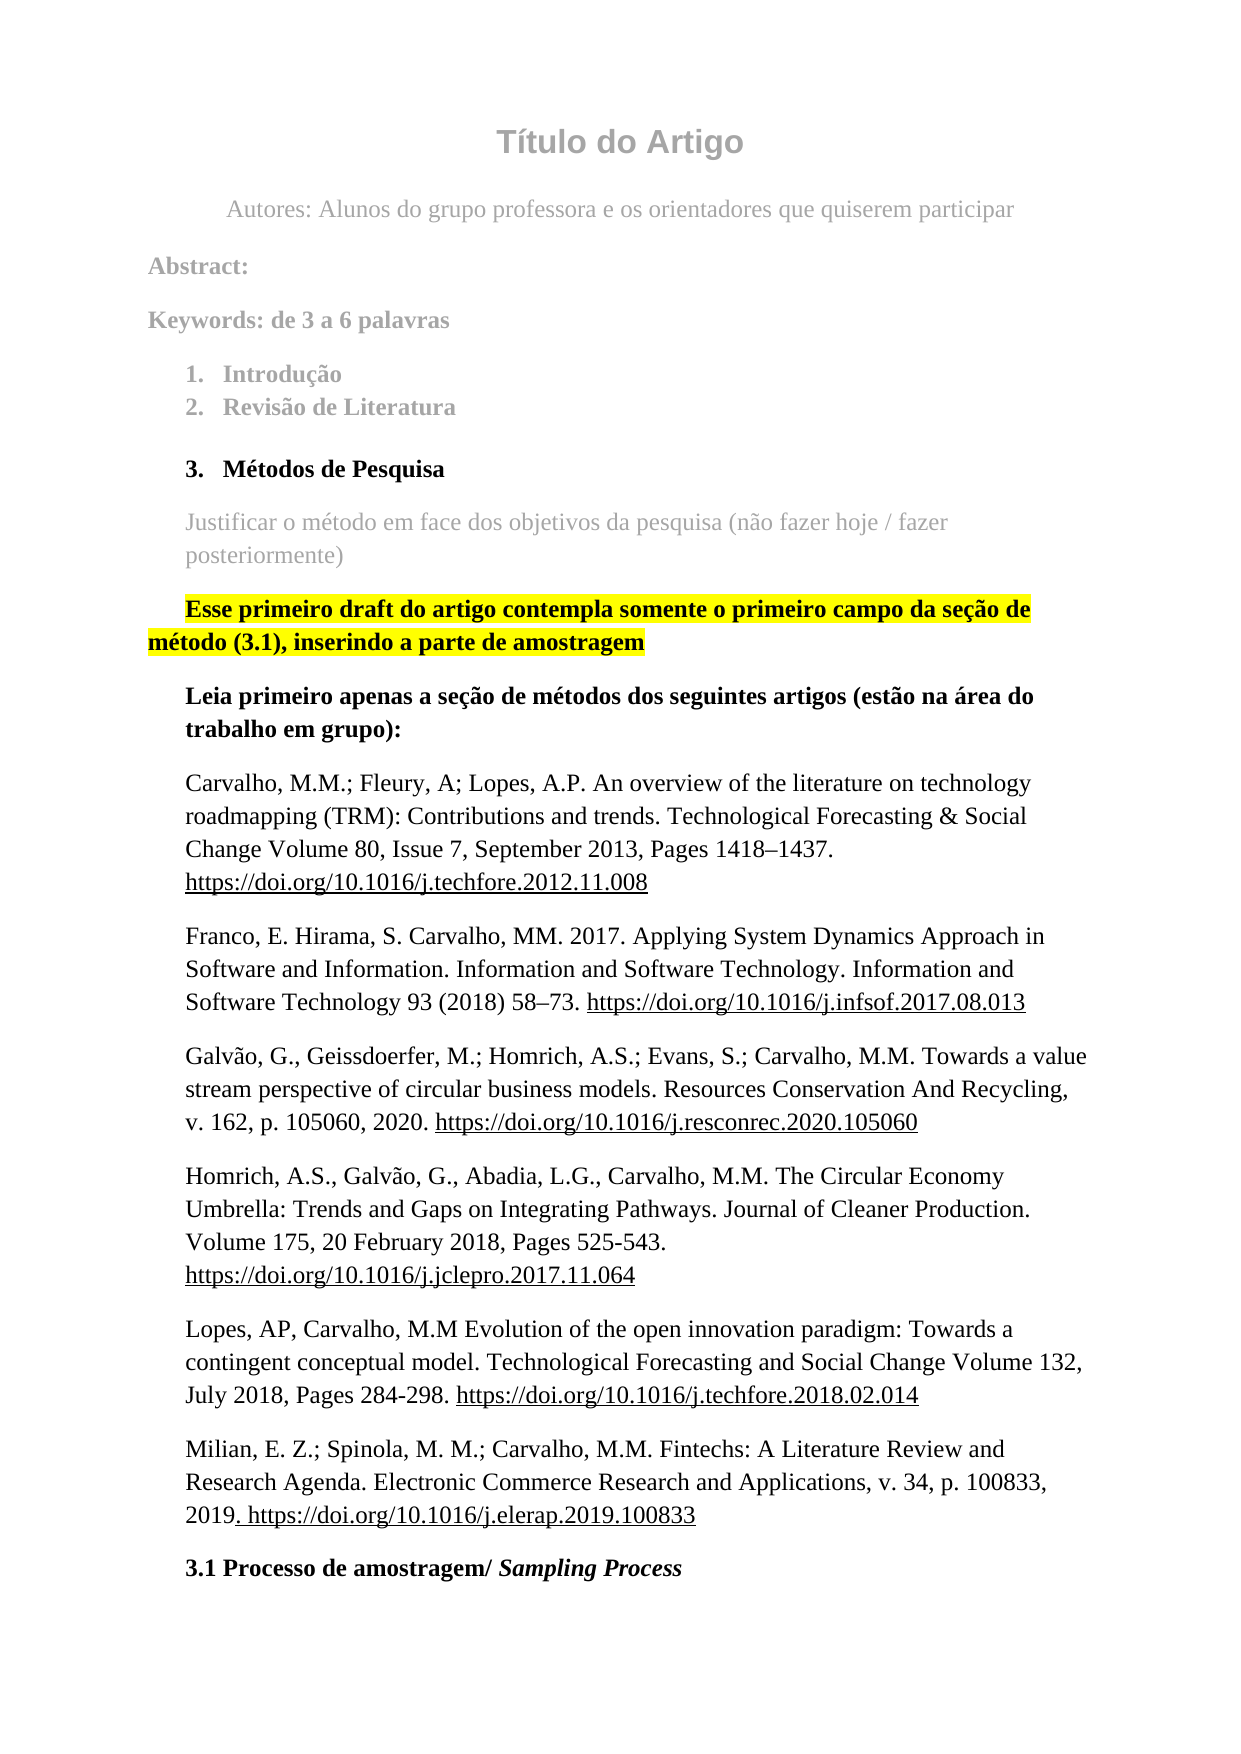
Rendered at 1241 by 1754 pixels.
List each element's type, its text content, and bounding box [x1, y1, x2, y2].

text Carvalho, M.M.; Fleury, A; Lopes, A.P. An overview of the literature on technology roadmapping (TRM): Contributions and trends. Technological Forecasting & Social Change Volume 80, Issue 7, September 2013, Pages 1418–1437. https://doi.org/10.1016/j.techfore.2012.11.008 [185, 768, 1092, 896]
list Introdução [185, 359, 1092, 388]
text Lopes, AP, Carvalho, M.M Evolution of the open innovation paradigm: Towards a contingent conceptual model. Technological Forecasting and Social Change Volume 132, July 2018, Pages 284-298. https://doi.org/10.1016/j.techfore.2018.02.014 [185, 1314, 1092, 1408]
text Esse primeiro draft do artigo contempla somente o primeiro campo da seção de método (3.1), inserindo a parte de amostragem [148, 594, 1092, 656]
text Justificar o método em face dos objetivos da pesquisa (não fazer hoje / fazer posteriormente) [185, 507, 1092, 569]
text Homrich, A.S., Galvão, G., Abadia, L.G., Carvalho, M.M. The Circular Economy Umbrella: Trends and Gaps on Integrating Pathways. Journal of Cleaner Production. Volume 175, 20 February 2018, Pages 525-543. https://doi.org/10.1016/j.jclepro.2017.11.064 [185, 1161, 1092, 1289]
text Leia primeiro apenas a seção de métodos dos seguintes artigos (estão na área do trabalho em grupo): [185, 681, 1092, 743]
text Milian, E. Z.; Spinola, M. M.; Carvalho, M.M. Fintechs: A Literature Review and Research Agenda. Electronic Commerce Research and Applications, v. 34, p. 100833, 2019. https://doi.org/10.1016/j.elerap.2019.100833 [185, 1434, 1092, 1528]
text Abstract: [148, 251, 1092, 280]
text Franco, E. Hirama, S. Carvalho, MM. 2017. Applying System Dynamics Approach in Software and Information. Information and Software Technology. Information and Software Technology 93 (2018) 58–73. https://doi.org/10.1016/j.infsof.2017.08.013 [185, 921, 1092, 1016]
subtitle Título do Artigo [148, 122, 1092, 161]
list Processo de amostragem/ Sampling Process [185, 1553, 1092, 1582]
text Keywords: de 3 a 6 palavras [148, 305, 1092, 334]
list Revisão de Literatura [185, 392, 1092, 421]
list Métodos de Pesquisa [185, 454, 1092, 482]
text Autores: Alunos do grupo professora e os orientadores que quiserem participar [148, 194, 1092, 222]
text Galvão, G., Geissdoerfer, M.; Homrich, A.S.; Evans, S.; Carvalho, M.M. Towards a value stream perspective of circular business models. Resources Conservation And Recycling, v. 162, p. 105060, 2020. https://doi.org/10.1016/j.resconrec.2020.105060 [185, 1041, 1092, 1136]
